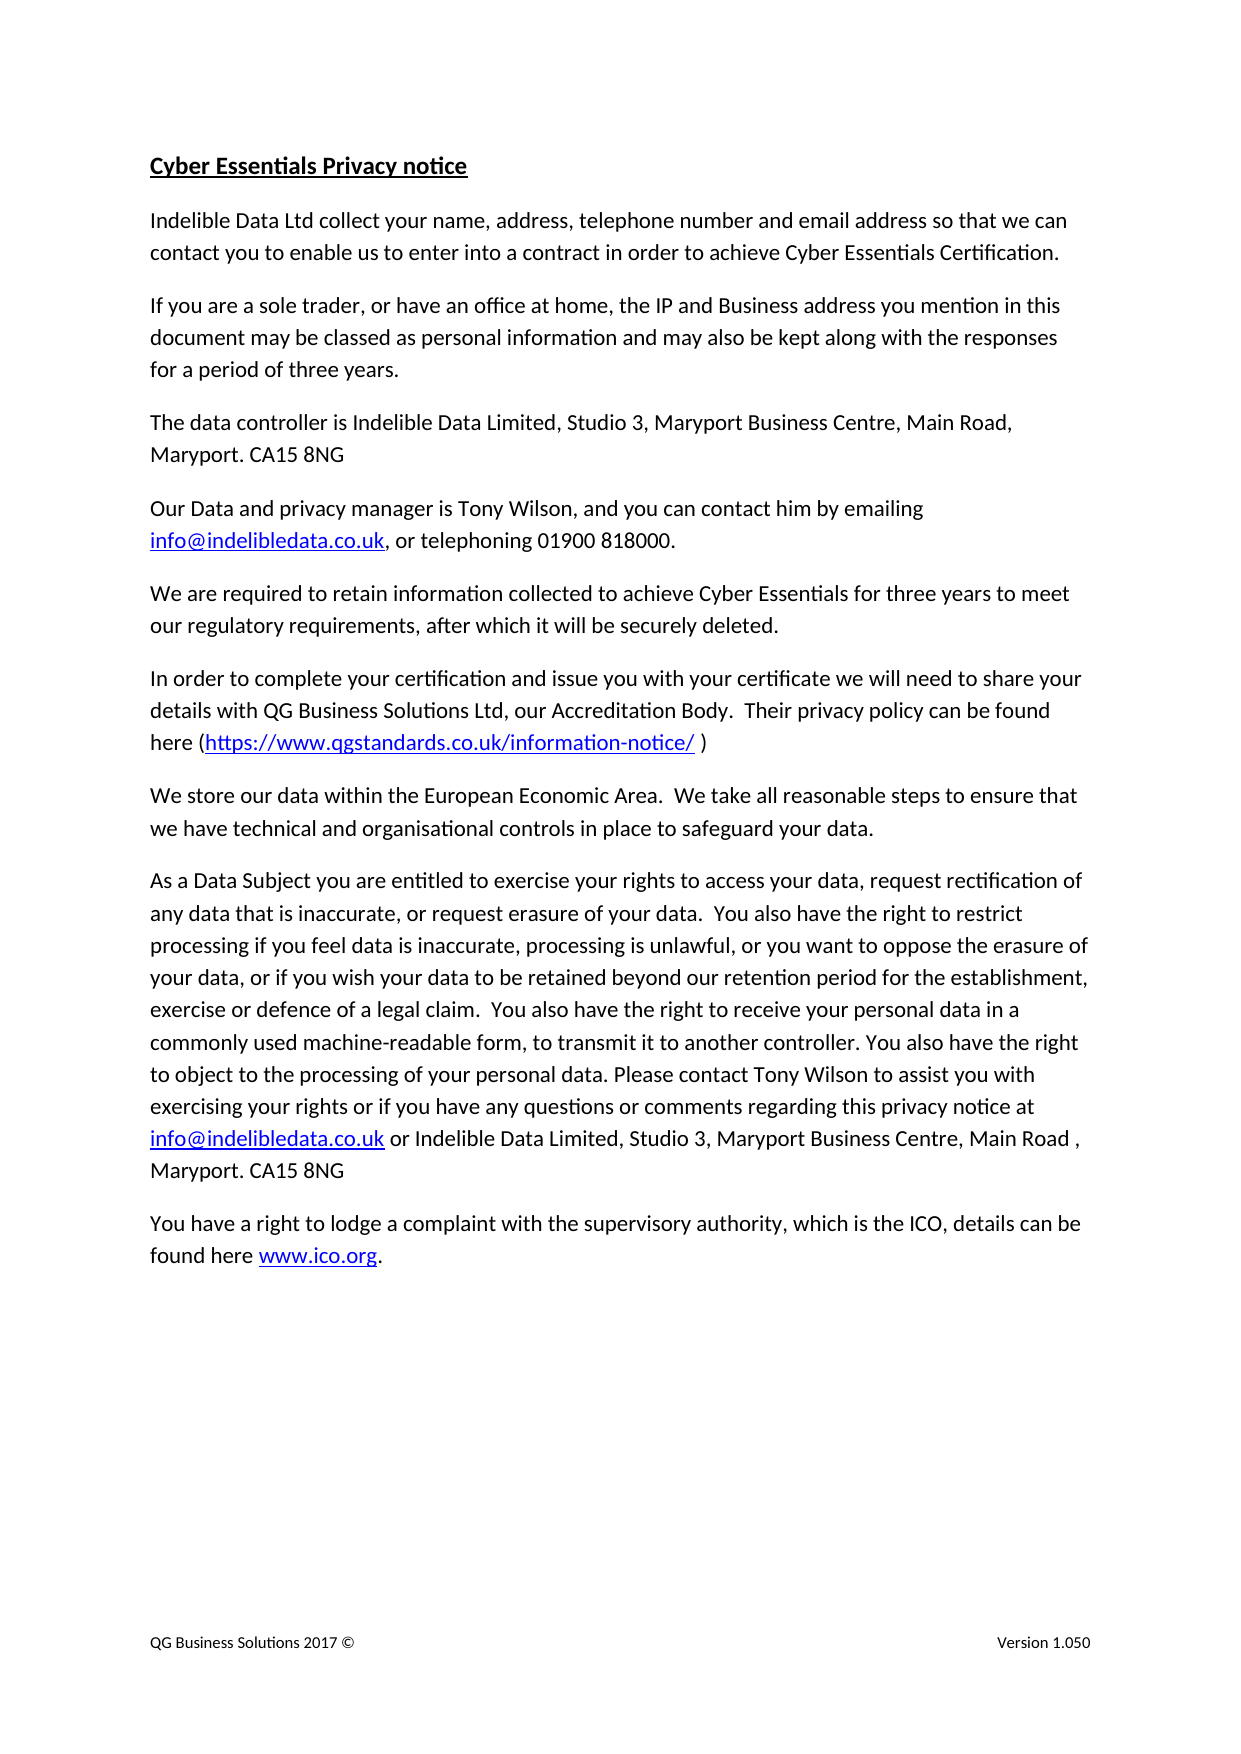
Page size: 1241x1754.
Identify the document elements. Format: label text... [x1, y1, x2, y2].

text In order to complete your certification and issue you with your certificate we will need to share your details with QG Business Solutions Ltd, our Accreditation Body. Their privacy policy can be found here (https://www.qgstandards.co.uk/information-notice/ ) [150, 664, 1090, 756]
text Our Data and privacy manager is Tony Wilson, and you can contact him by emailing info@indelibledata.co.uk, or telephoning 01900 818000. [150, 494, 1090, 554]
text You have a right to lodge a complaint with the supervisory authority, which is the ICO, details can be found here www.ico.org. [150, 1209, 1090, 1269]
text Indelible Data Ltd collect your name, address, telephone number and email address so that we can contact you to enable us to enter into a contract in order to achieve Cyber Essentials Certification. [150, 206, 1090, 266]
text As a Data Subject you are entitled to exercise your rights to access your data, request rectification of any data that is inaccurate, or request erasure of your data. You also have the right to restrict processing if you feel data is inaccurate, processing is unlawful, or you want to oppose the erasure of your data, or if you wish your data to be retained beyond our retention period for the establishment, exercise or defence of a legal claim. You also have the right to receive your personal data in a commonly used machine-readable form, to transmit it to another controller. You also have the right to object to the processing of your personal data. Please contact Tony Wilson to assist you with exercising your rights or if you have any questions or comments regarding this privacy notice at info@indelibledata.co.uk or Indelible Data Limited, Studio 3, Maryport Business Centre, Main Road , Maryport. CA15 8NG [150, 867, 1090, 1184]
text The data controller is Indelible Data Limited, Studio 3, Maryport Business Centre, Main Road, Maryport. CA15 8NG [150, 408, 1090, 469]
text We store our data within the European Economic Area. We take all reasonable steps to ensure that we have technical and organisational controls in place to safeguard your data. [150, 781, 1090, 842]
text Cyber Essentials Privacy notice [150, 150, 1090, 181]
text We are required to retain information collected to achieve Cyber Essentials for three years to meet our regulatory requirements, after which it will be securely deleted. [150, 579, 1090, 639]
text If you are a sole trader, or have an office at home, the IP and Business address you mention in this document may be classed as personal information and may also be kept along with the responses for a period of three years. [150, 291, 1090, 383]
